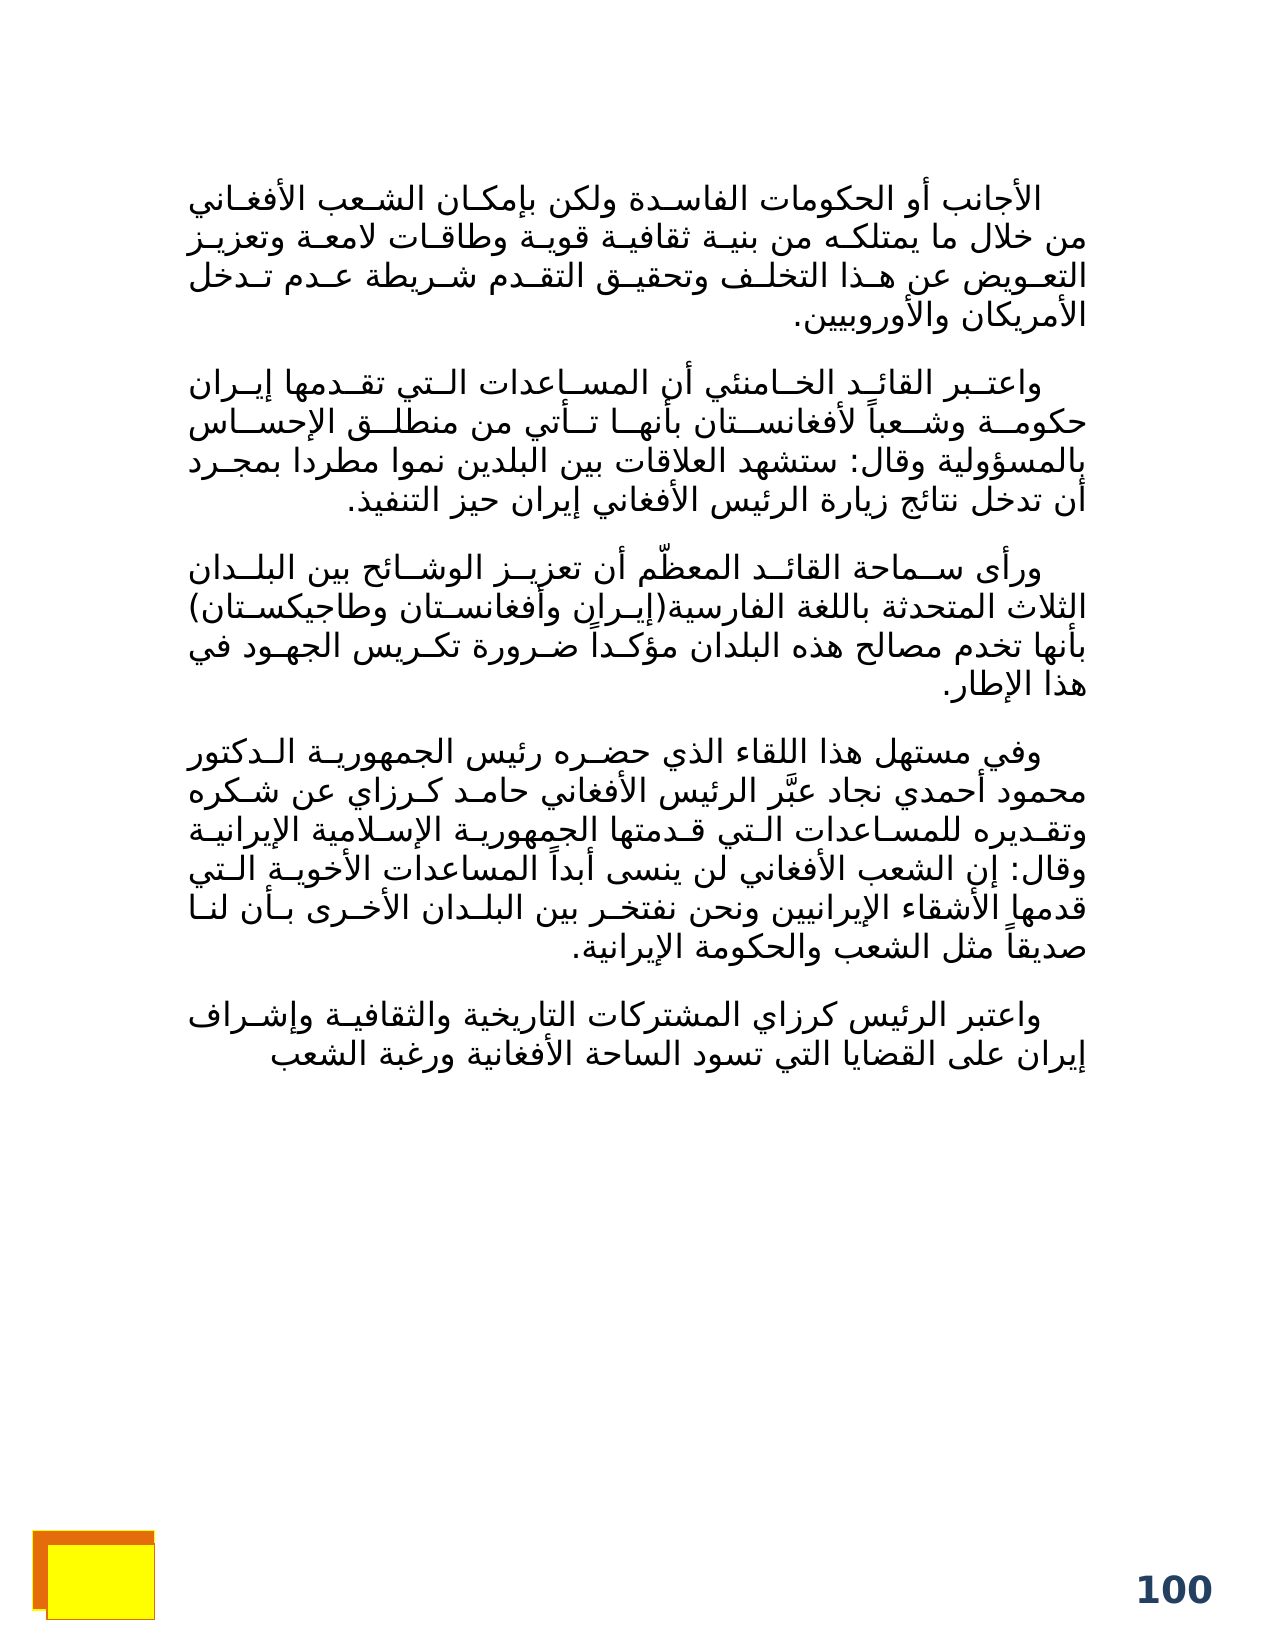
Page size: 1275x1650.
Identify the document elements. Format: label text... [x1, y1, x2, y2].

text الأجانب أو الحكومات الفاسدة ولكن بإمكان الشعب الأفغاني من خلال ما يمتلكه من بنية ثقافية قوية وطاقات لامعة وتعزيز التعويض عن هذا التخلف وتحقيق التقدم شريطة عدم تدخل الأمريكان والأوروبيين. [187, 179, 1087, 334]
text ورأى سماحة القائد المعظّم أن تعزيز الوشائح بين البلدان الثلاث المتحدثة باللغة الفارسية(إيران وأفغانستان وطاجيكستان) بأنها تخدم مصالح هذه البلدان مؤكداً ضرورة تكريس الجهود في هذا الإطار. [187, 548, 1087, 704]
text واعتبر الرئيس كرزاي المشتركات التاريخية والثقافية وإشراف إيران على القضايا التي تسود الساحة الأفغانية ورغبة الشعب [187, 995, 1087, 1073]
text واعتبر القائد الخامنئي أن المساعدات التي تقدمها إيران حكومة وشعباً لأفغانستان بأنها تأتي من منطلق الإحساس بالمسؤولية وقال: ستشهد العلاقات بين البلدين نموا مطردا بمجرد أن تدخل نتائج زيارة الرئيس الأفغاني إيران حيز التنفيذ. [187, 364, 1087, 519]
text وفي مستهل هذا اللقاء الذي حضره رئيس الجمهورية الدكتور محمود أحمدي نجاد عبَّر الرئيس الأفغاني حامد كرزاي عن شكره وتقديره للمساعدات التي قدمتها الجمهورية الإسلامية الإيرانية وقال: إن الشعب الأفغاني لن ينسى أبداً المساعدات الأخوية التي قدمها الأشقاء الإيرانيين ونحن نفتخر بين البلدان الأخرى بأن لنا صديقاً مثل الشعب والحكومة الإيرانية. [187, 733, 1087, 966]
